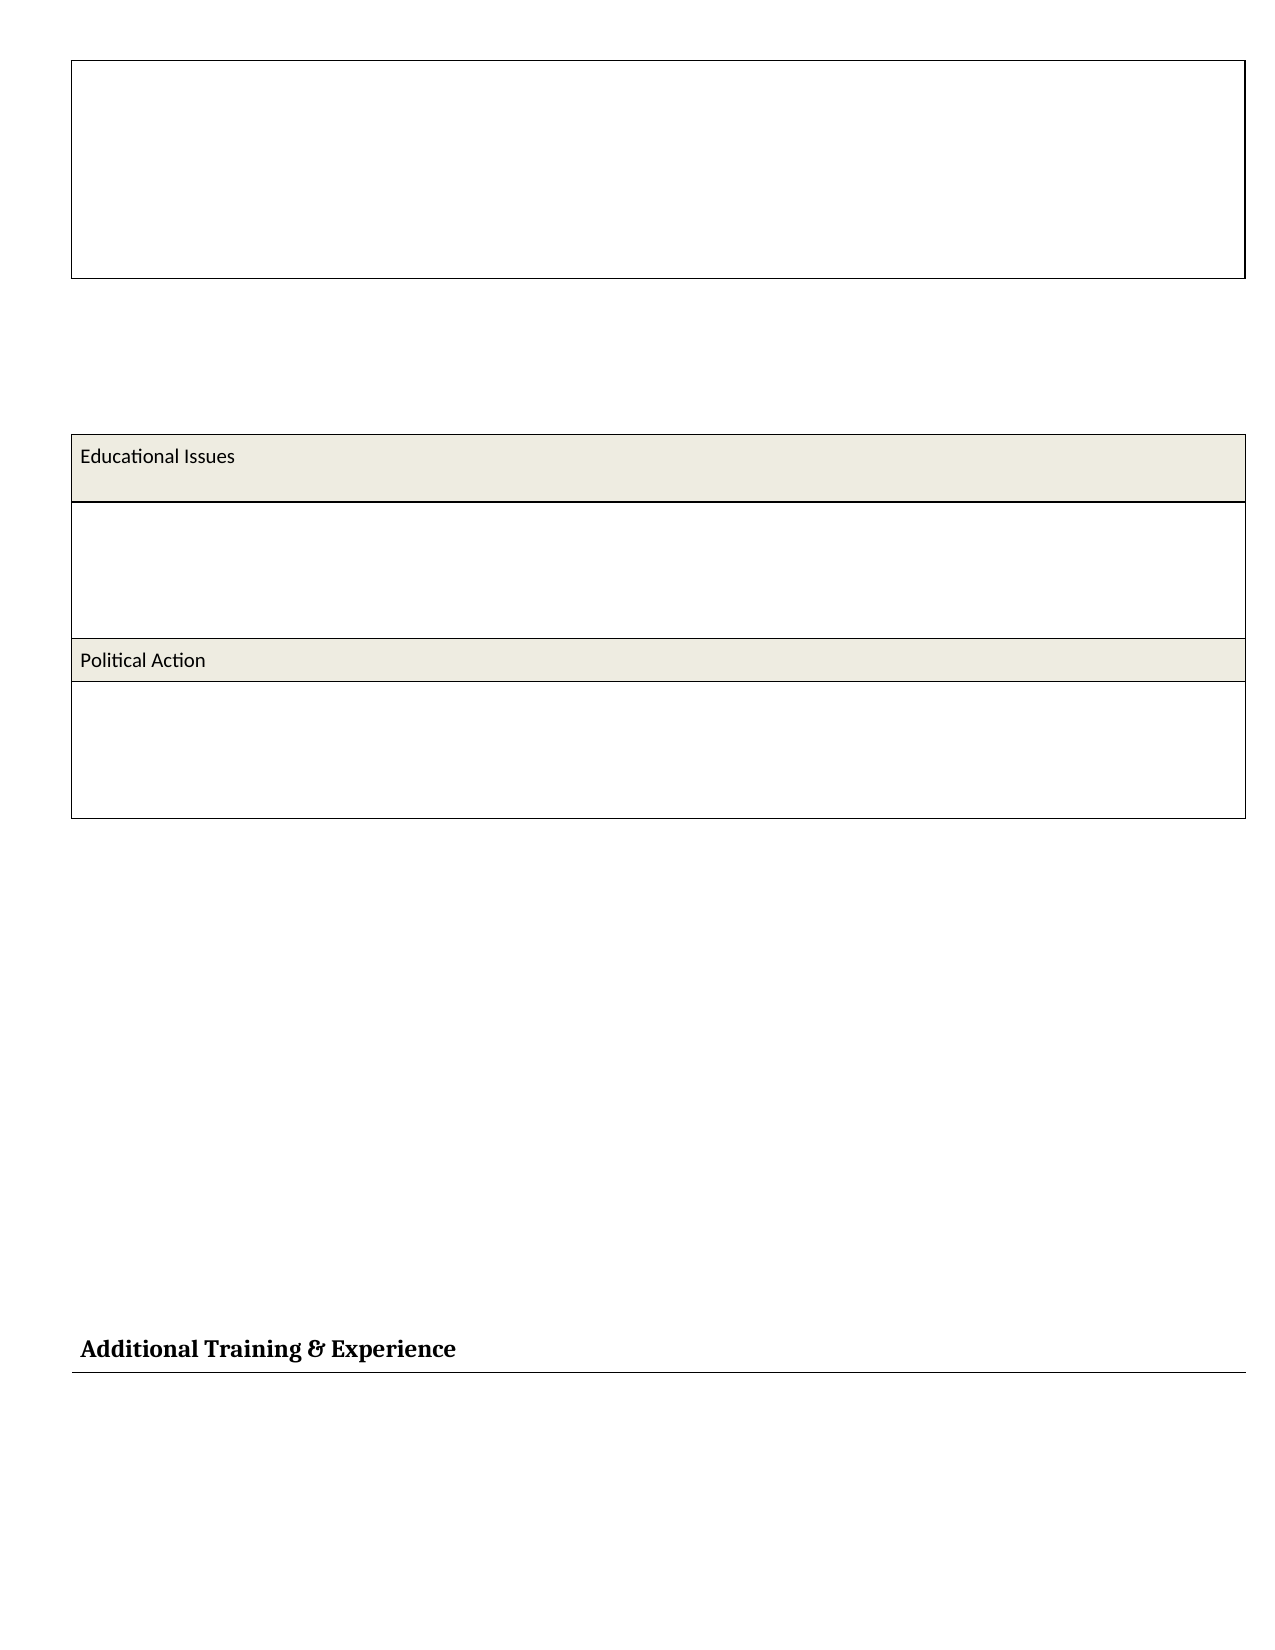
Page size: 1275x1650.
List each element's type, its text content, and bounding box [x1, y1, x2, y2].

table_header Educational Issues [72, 435, 1245, 501]
table_cell [72, 61, 1244, 278]
table_cell Additional Training & Experience [72, 819, 1246, 1372]
table_cell [72, 503, 1245, 638]
table_cell [72, 682, 1245, 817]
table_cell Political Action [72, 639, 1245, 681]
